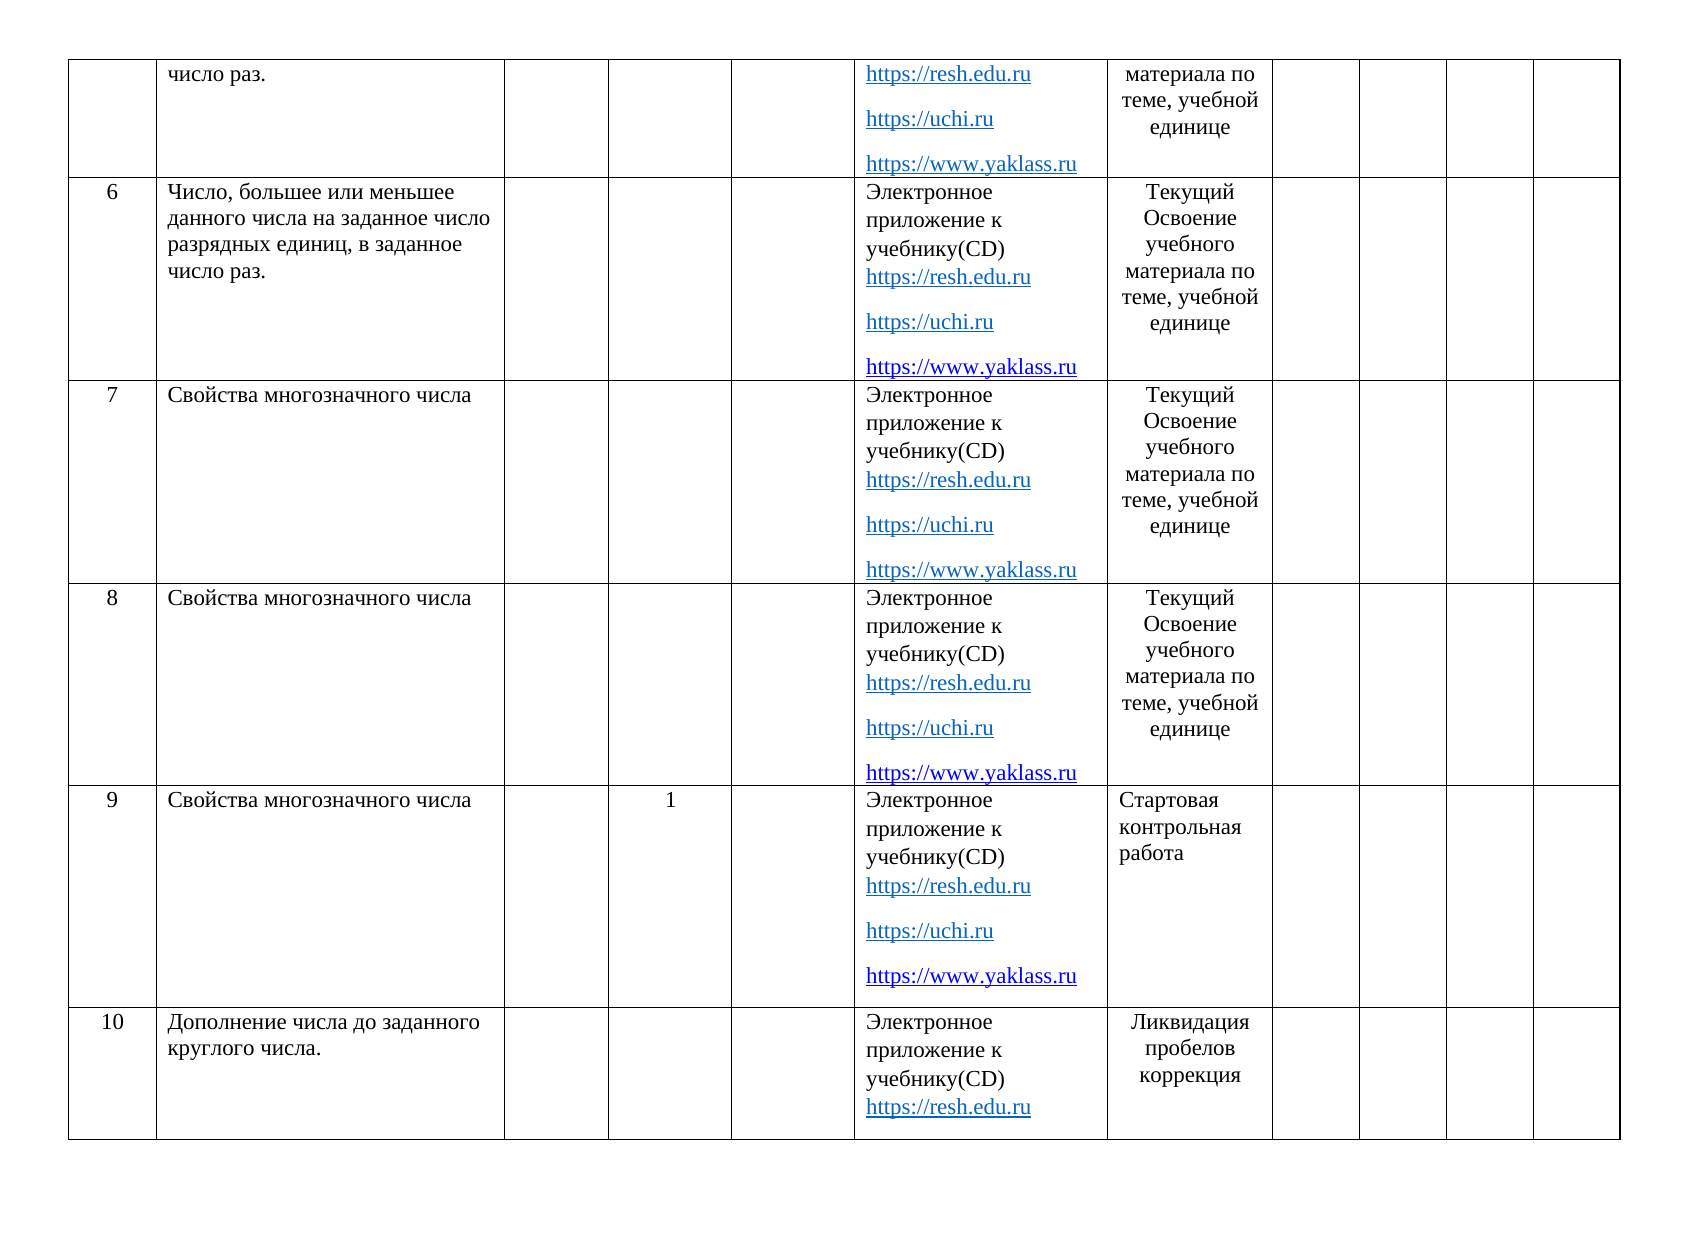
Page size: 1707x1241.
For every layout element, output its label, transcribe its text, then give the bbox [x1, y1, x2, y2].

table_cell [1108, 1008, 1272, 1138]
table_cell [505, 786, 608, 1007]
table_cell [1447, 584, 1533, 785]
table_cell Число, большее или меньшее данного числа на заданное число разрядных единиц, в заданное число раз. [157, 178, 504, 379]
table_cell 9 [69, 786, 156, 1007]
table_cell Стартовая контрольная работа [1108, 786, 1272, 1007]
table_cell [609, 178, 731, 379]
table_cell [157, 60, 504, 177]
table_cell [732, 584, 854, 785]
table_cell [732, 786, 854, 1007]
table_cell 6 [69, 178, 156, 379]
table_cell Свойства многозначного числа [157, 381, 504, 582]
table_cell [1273, 60, 1359, 177]
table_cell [157, 1008, 504, 1138]
table_cell [505, 178, 608, 379]
table_cell [1534, 60, 1619, 177]
table_cell [1534, 381, 1619, 582]
table_cell [1534, 584, 1619, 785]
table_cell Электронное приложение к учебнику(СD) https://resh.edu.ru https://uchi.ru https://www.yaklass.ru [855, 178, 1107, 379]
table_cell [505, 1008, 608, 1138]
table_cell [1447, 786, 1533, 1007]
table_cell [1360, 584, 1446, 785]
table_cell [732, 1008, 854, 1138]
table_cell [505, 584, 608, 785]
table_cell [1534, 786, 1619, 1007]
table_cell [1273, 786, 1359, 1007]
table_cell 7 [69, 381, 156, 582]
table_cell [1108, 60, 1272, 177]
table_cell [609, 60, 731, 177]
table_cell [1534, 178, 1619, 379]
table_cell [1360, 786, 1446, 1007]
table_cell [732, 60, 854, 177]
table_cell [732, 381, 854, 582]
table_cell Текущий Освоение учебного материала по теме, учебной единице [1108, 584, 1272, 785]
table_cell [1273, 381, 1359, 582]
table_cell [1273, 178, 1359, 379]
table_cell [505, 60, 608, 177]
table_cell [855, 1008, 1107, 1138]
table_cell [1447, 60, 1533, 177]
table_cell Электронное приложение к учебнику(СD) https://resh.edu.ru https://uchi.ru https://www.yaklass.ru [855, 584, 1107, 785]
table_cell Свойства многозначного числа [157, 786, 504, 1007]
table_cell [1360, 1008, 1446, 1138]
table_cell [1273, 584, 1359, 785]
table_cell [1273, 1008, 1359, 1138]
table_cell [1360, 60, 1446, 177]
table_cell 10 [69, 1008, 156, 1138]
table_cell 1 [609, 786, 731, 1007]
table_cell [1360, 381, 1446, 582]
table_cell [1447, 178, 1533, 379]
table_cell [609, 1008, 731, 1138]
table_cell [1360, 178, 1446, 379]
table_cell Электронное приложение к учебнику(СD) https://resh.edu.ru https://uchi.ru https://www.yaklass.ru [855, 381, 1107, 582]
table_cell [732, 178, 854, 379]
table_cell [1447, 1008, 1533, 1138]
table_cell Электронное приложение к учебнику(СD) https://resh.edu.ru https://uchi.ru https://www.yaklass.ru [855, 786, 1107, 1007]
table_cell 5 [69, 60, 156, 177]
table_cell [855, 60, 1107, 177]
table_cell 8 [69, 584, 156, 785]
table_cell [609, 381, 731, 582]
table_cell [609, 584, 731, 785]
table_cell Текущий Освоение учебного материала по теме, учебной единице [1108, 381, 1272, 582]
table_cell [505, 381, 608, 582]
table_cell Свойства многозначного числа [157, 584, 504, 785]
table_cell [1534, 1008, 1619, 1138]
table_cell Текущий Освоение учебного материала по теме, учебной единице [1108, 178, 1272, 379]
table_cell [1447, 381, 1533, 582]
